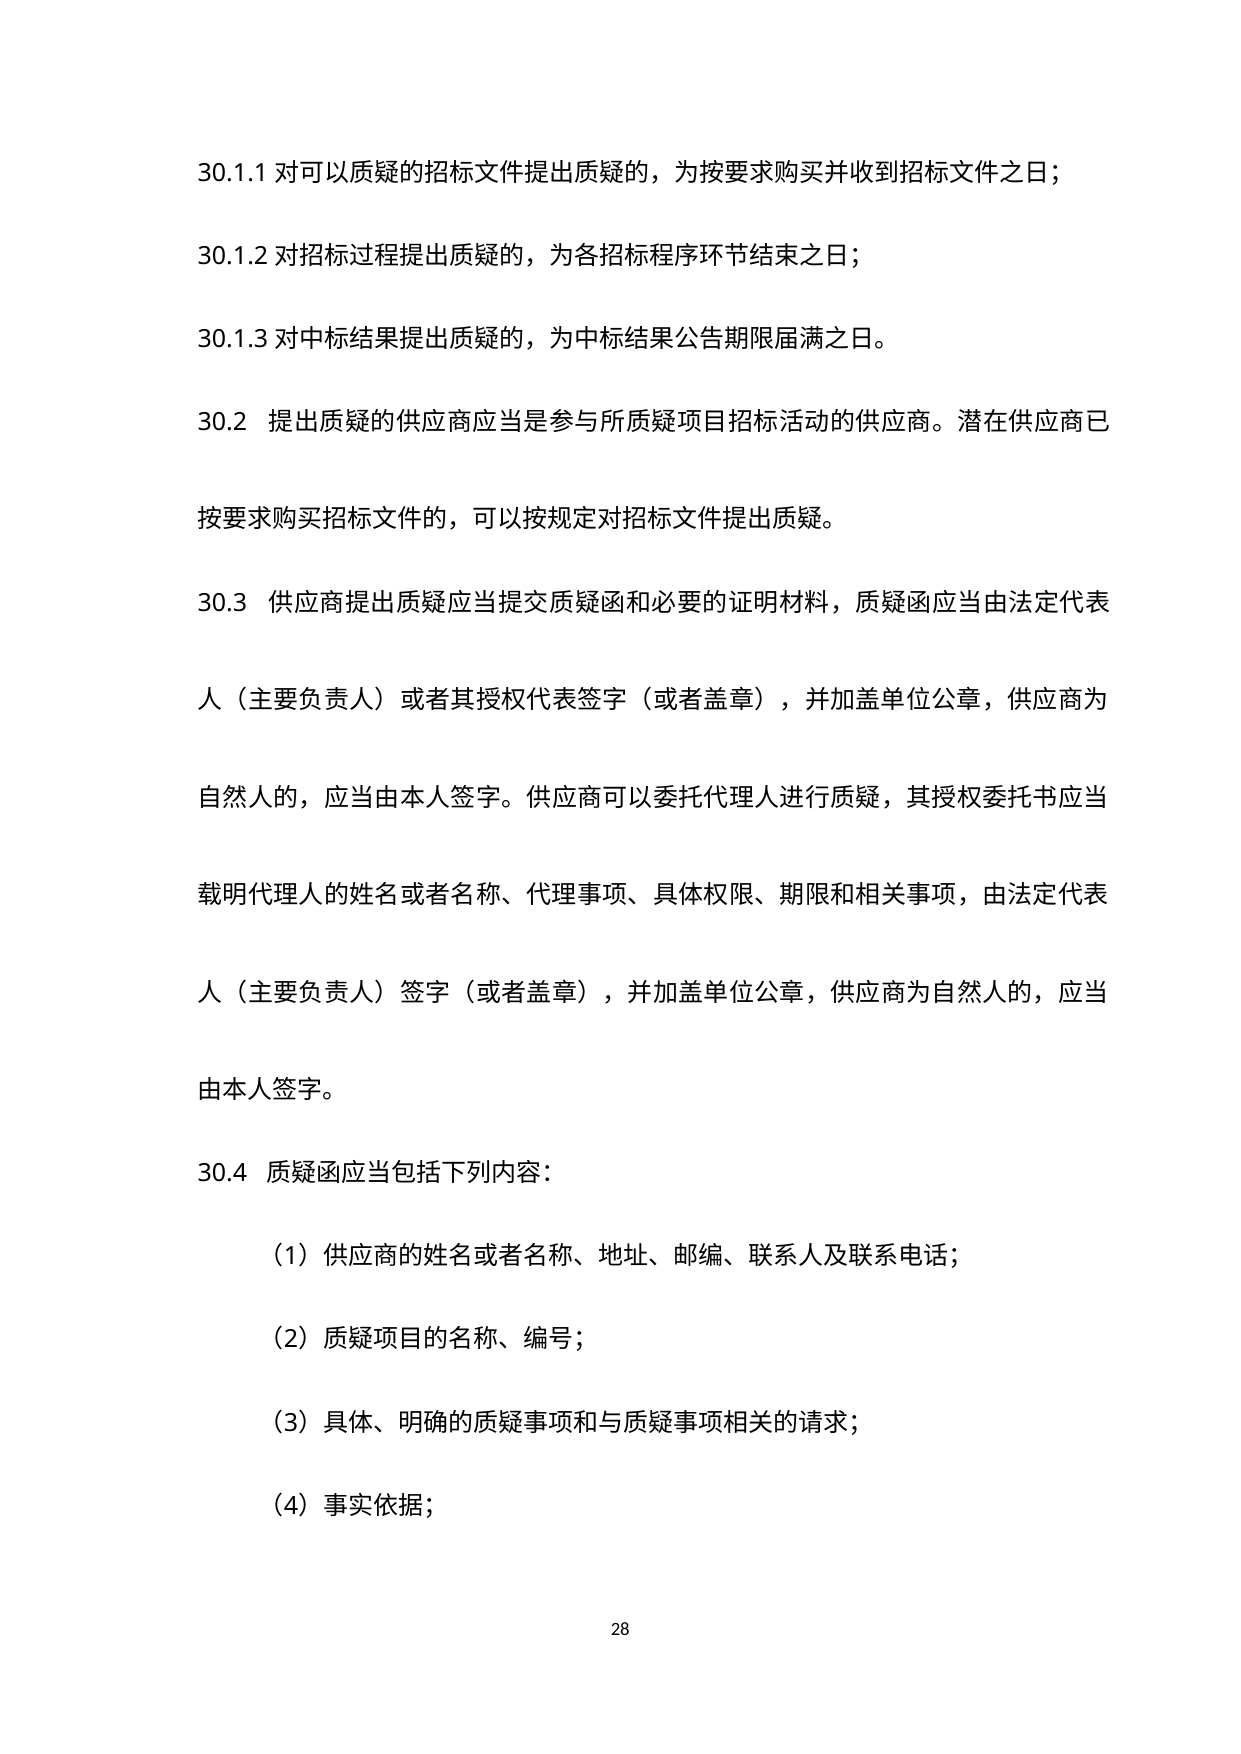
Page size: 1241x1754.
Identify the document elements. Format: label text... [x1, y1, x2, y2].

text 30.1.2 对招标过程提出质疑的，为各招标程序环节结束之日； [197, 221, 1110, 286]
text 30.1.1 对可以质疑的招标文件提出质疑的，为按要求购买并收到招标文件之日； [197, 138, 1110, 203]
text （4）事实依据； [197, 1471, 1110, 1536]
text 30.4 质疑函应当包括下列内容： [197, 1138, 1110, 1203]
text （3）具体、明确的质疑事项和与质疑事项相关的请求； [197, 1388, 1110, 1453]
text （2）质疑项目的名称、编号； [197, 1304, 1110, 1369]
text 30.2 提出质疑的供应商应当是参与所质疑项目招标活动的供应商。潜在供应商已按要求购买招标文件的，可以按规定对招标文件提出质疑。 [197, 387, 1110, 549]
text 30.3 供应商提出质疑应当提交质疑函和必要的证明材料，质疑函应当由法定代表人（主要负责人）或者其授权代表签字（或者盖章），并加盖单位公章，供应商为自然人的，应当由本人签字。供应商可以委托代理人进行质疑，其授权委托书应当载明代理人的姓名或者名称、代理事项、具体权限、期限和相关事项，由法定代表人（主要负责人）签字（或者盖章），并加盖单位公章，供应商为自然人的，应当由本人签字。 [197, 568, 1110, 1120]
text （1）供应商的姓名或者名称、地址、邮编、联系人及联系电话； [197, 1221, 1110, 1286]
text 30.1.3 对中标结果提出质疑的，为中标结果公告期限届满之日。 [197, 304, 1110, 369]
